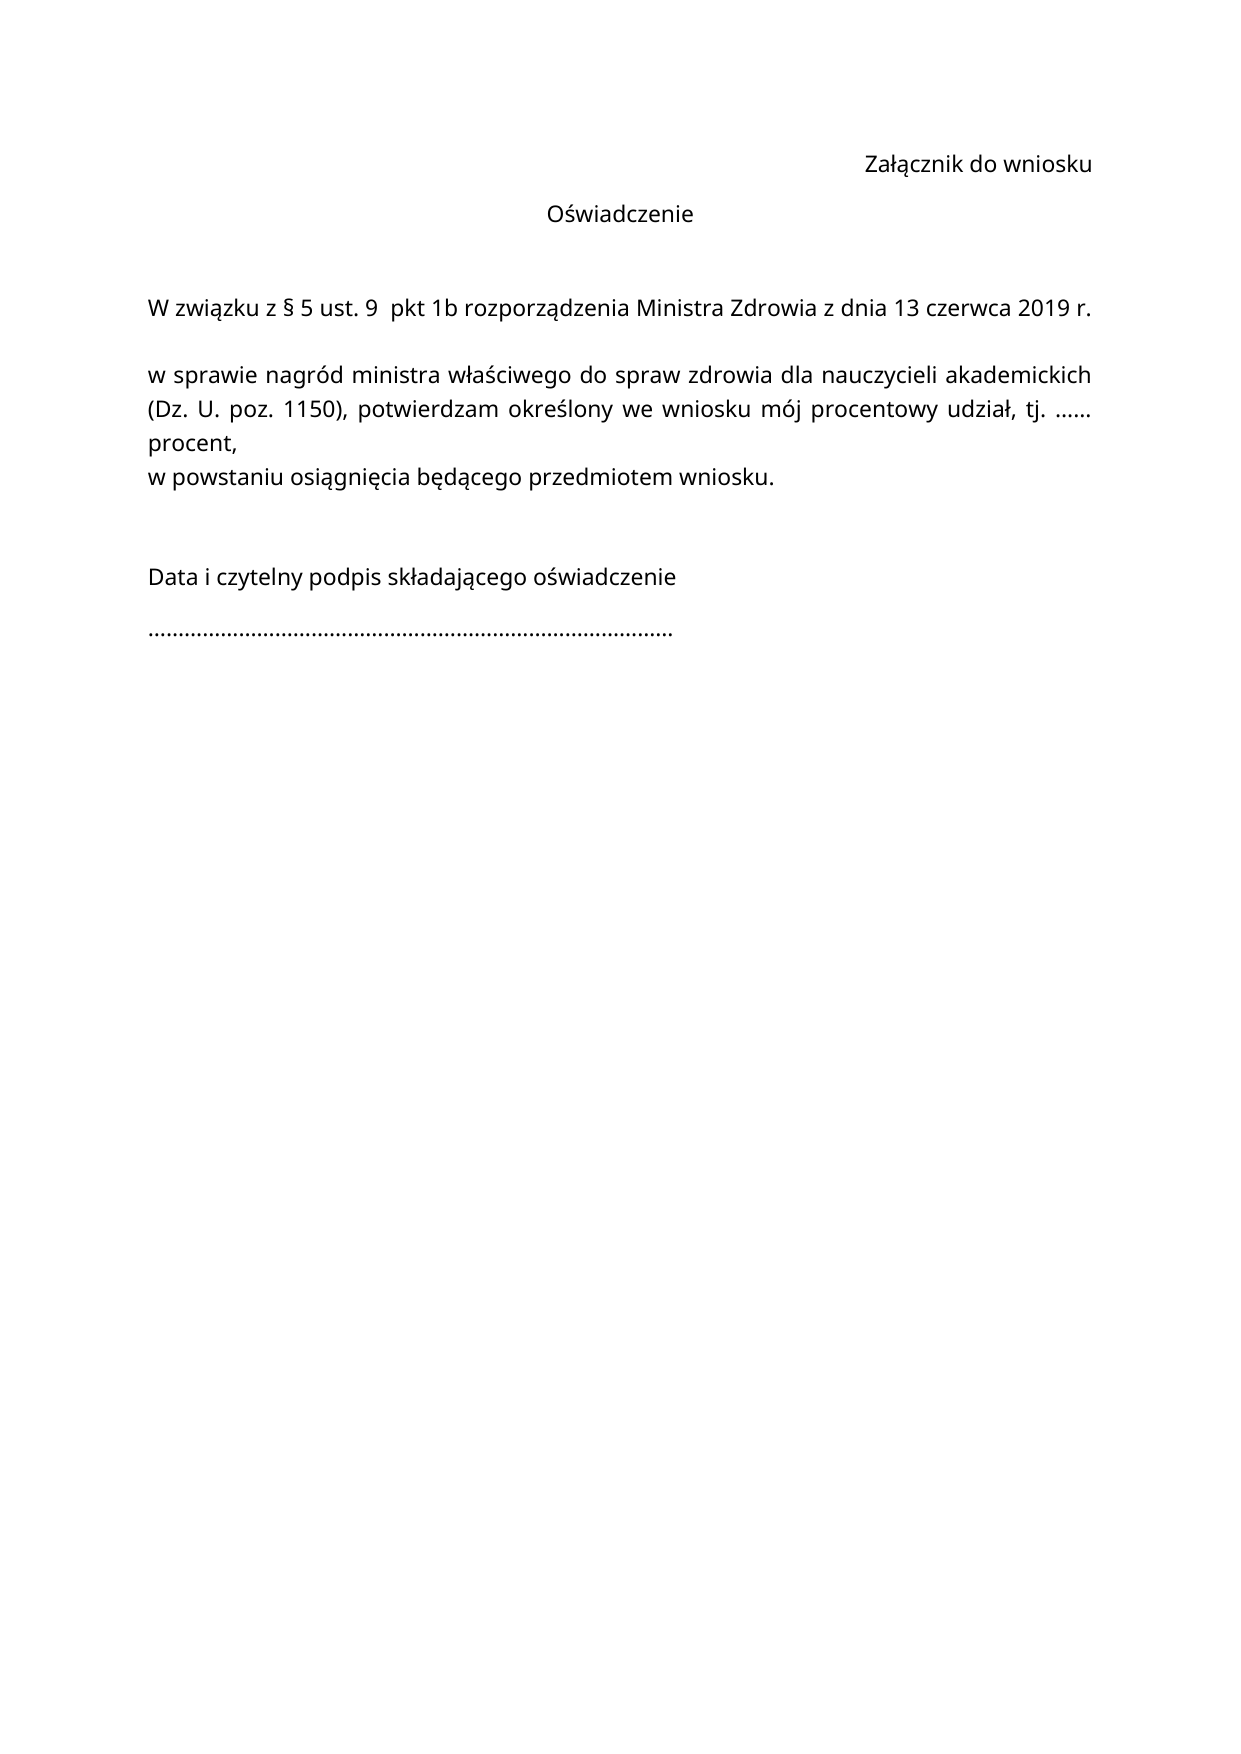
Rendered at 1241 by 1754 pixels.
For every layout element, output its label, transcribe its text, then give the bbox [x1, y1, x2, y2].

text Data i czytelny podpis składającego oświadczenie [148, 561, 1093, 593]
text Oświadczenie [148, 198, 1093, 229]
text Załącznik do wniosku [148, 148, 1093, 179]
text …………………………………………………………………………… [148, 612, 1093, 643]
text W związku z § 5 ust. 9 pkt 1b rozporządzenia Ministra Zdrowia z dnia 13 czerwca 2019 r. w sprawie nagród ministra właściwego do spraw zdrowia dla nauczycieli akademickich (Dz. U. poz. 1150), potwierdzam określony we wniosku mój procentowy udział, tj. …… procent, w powstaniu osiągnięcia będącego przedmiotem wniosku. [148, 292, 1093, 492]
